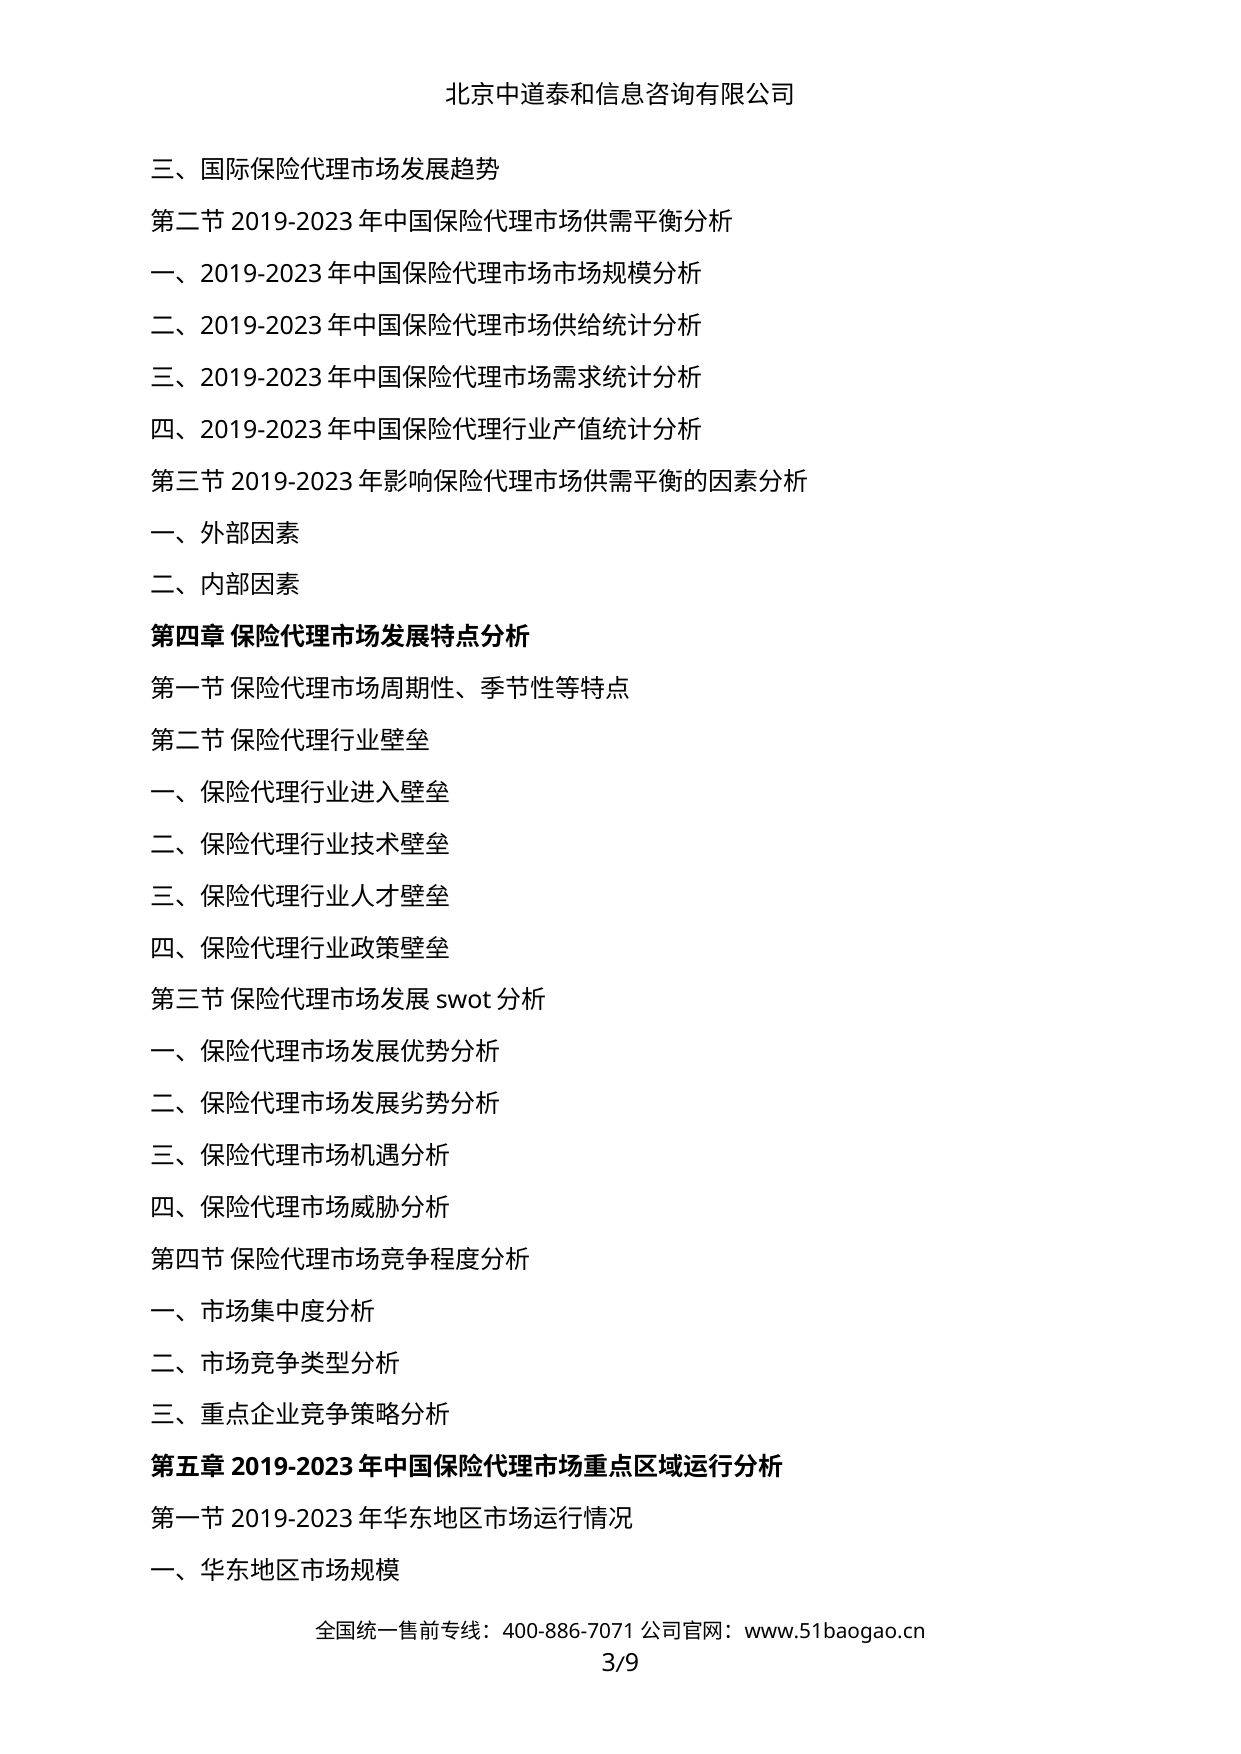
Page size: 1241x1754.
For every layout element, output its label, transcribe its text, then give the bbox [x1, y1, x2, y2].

text 四、保险代理行业政策壁垒 [150, 928, 1090, 964]
text 第二节 保险代理行业壁垒 [150, 721, 1090, 757]
text 第二节 2019-2023年中国保险代理市场供需平衡分析 [150, 202, 1090, 238]
text 第一节 2019-2023年华东地区市场运行情况 [150, 1499, 1090, 1535]
text 三、国际保险代理市场发展趋势 [150, 150, 1090, 186]
text 四、保险代理市场威胁分析 [150, 1187, 1090, 1224]
text 第五章 2019-2023年中国保险代理市场重点区域运行分析 [150, 1447, 1090, 1483]
text 第一节 保险代理市场周期性、季节性等特点 [150, 669, 1090, 705]
text 第三节 保险代理市场发展swot分析 [150, 980, 1090, 1016]
text 第三节 2019-2023年影响保险代理市场供需平衡的因素分析 [150, 461, 1090, 497]
text 一、市场集中度分析 [150, 1291, 1090, 1327]
text 一、外部因素 [150, 513, 1090, 549]
text 一、保险代理行业进入壁垒 [150, 772, 1090, 809]
text 三、重点企业竞争策略分析 [150, 1395, 1090, 1431]
text 一、保险代理市场发展优势分析 [150, 1032, 1090, 1068]
text 二、保险代理市场发展劣势分析 [150, 1084, 1090, 1120]
text 二、内部因素 [150, 565, 1090, 601]
text 三、保险代理市场机遇分析 [150, 1136, 1090, 1172]
text 二、保险代理行业技术壁垒 [150, 824, 1090, 861]
text 第四章 保险代理市场发展特点分析 [150, 617, 1090, 653]
text 第四节 保险代理市场竞争程度分析 [150, 1239, 1090, 1276]
text 一、华东地区市场规模 [150, 1551, 1090, 1587]
text 二、2019-2023年中国保险代理市场供给统计分析 [150, 306, 1090, 342]
text 一、2019-2023年中国保险代理市场市场规模分析 [150, 254, 1090, 290]
text 二、市场竞争类型分析 [150, 1343, 1090, 1379]
text 四、2019-2023年中国保险代理行业产值统计分析 [150, 409, 1090, 446]
text 三、2019-2023年中国保险代理市场需求统计分析 [150, 357, 1090, 394]
text 三、保险代理行业人才壁垒 [150, 876, 1090, 912]
